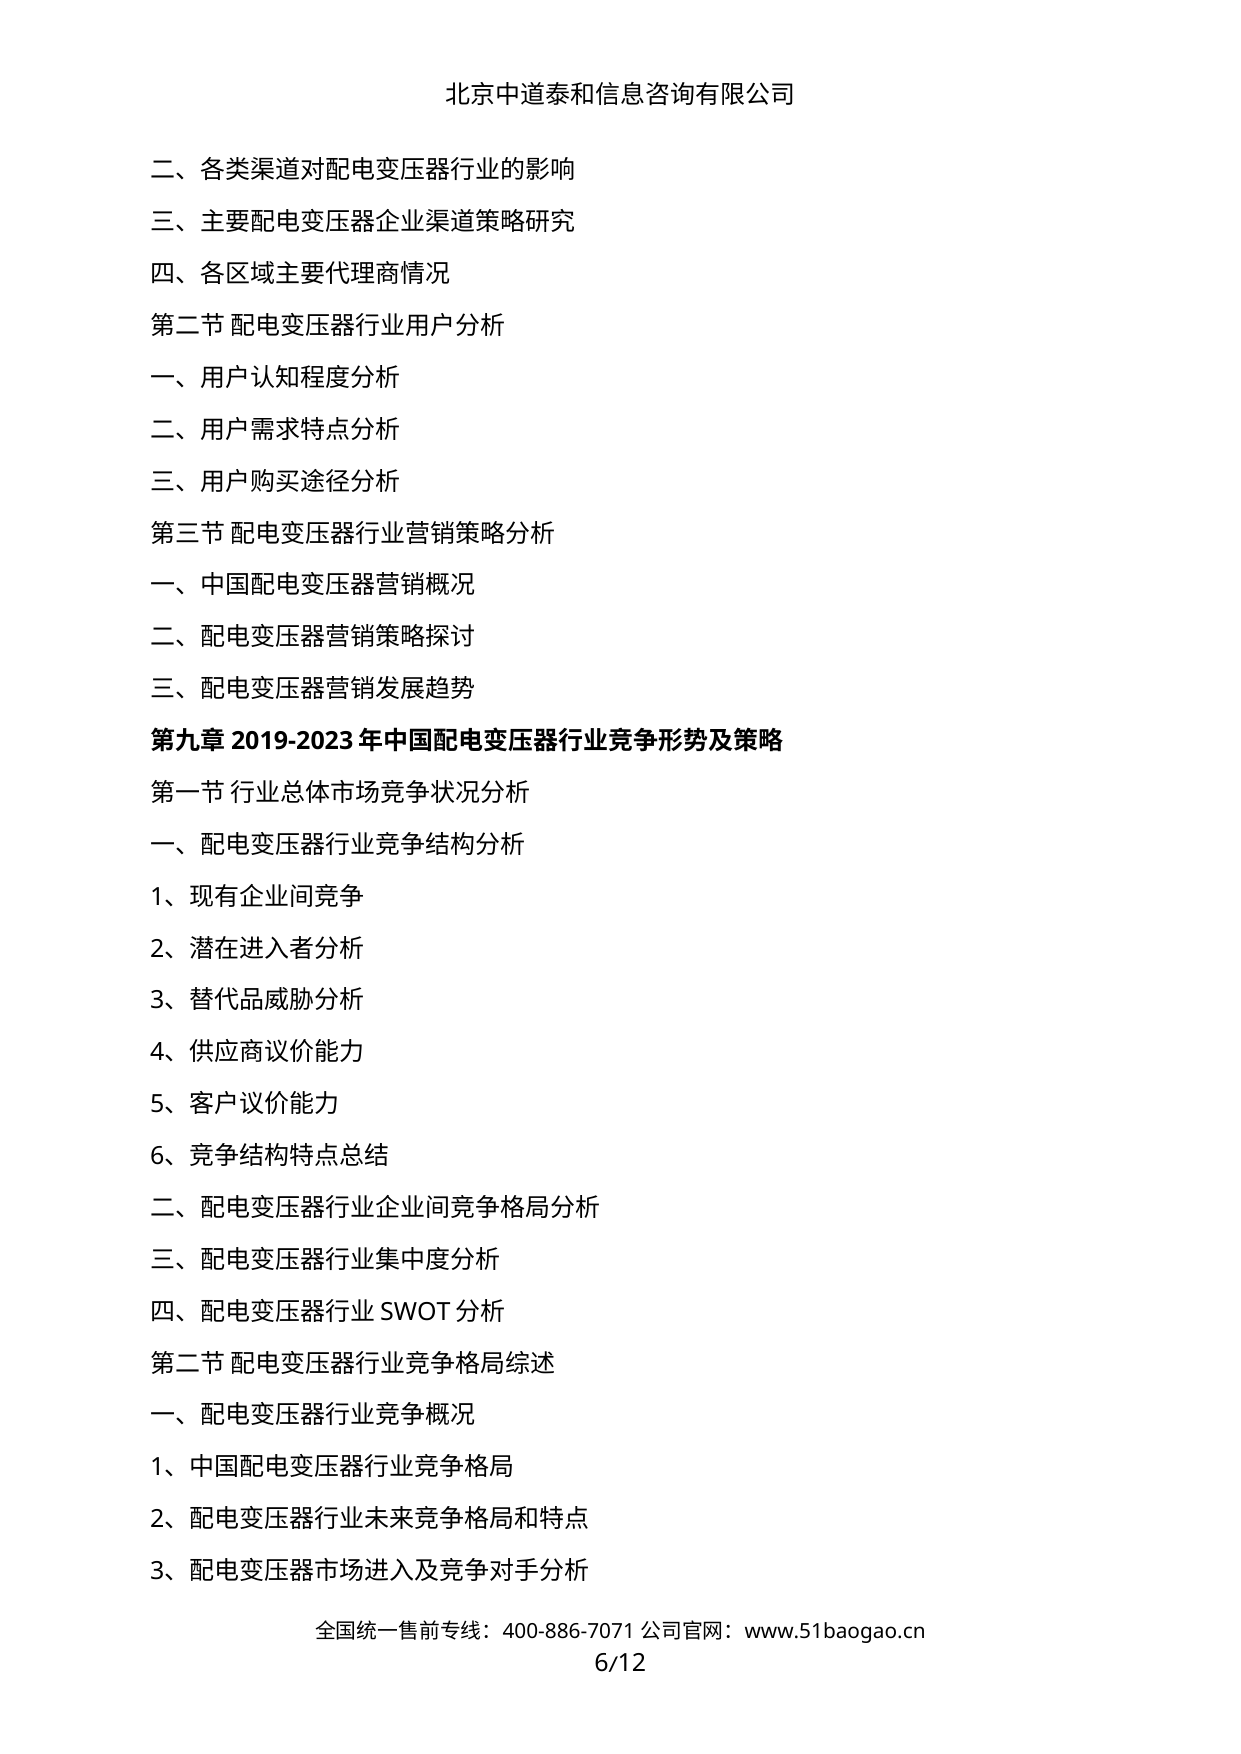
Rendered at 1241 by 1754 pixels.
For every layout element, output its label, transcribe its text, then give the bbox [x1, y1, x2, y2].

text 二、配电变压器营销策略探讨 [150, 617, 1090, 653]
text 第一节 行业总体市场竞争状况分析 [150, 772, 1090, 809]
text 二、各类渠道对配电变压器行业的影响 [150, 150, 1090, 186]
text 2、潜在进入者分析 [150, 928, 1090, 964]
text 1、中国配电变压器行业竞争格局 [150, 1447, 1090, 1483]
text 6、竞争结构特点总结 [150, 1136, 1090, 1172]
text 2、配电变压器行业未来竞争格局和特点 [150, 1499, 1090, 1535]
text 一、中国配电变压器营销概况 [150, 565, 1090, 601]
text 三、配电变压器营销发展趋势 [150, 669, 1090, 705]
text 1、现有企业间竞争 [150, 876, 1090, 912]
text 二、配电变压器行业企业间竞争格局分析 [150, 1187, 1090, 1224]
text 三、配电变压器行业集中度分析 [150, 1239, 1090, 1276]
text 5、客户议价能力 [150, 1084, 1090, 1120]
text 一、用户认知程度分析 [150, 357, 1090, 394]
text 第三节 配电变压器行业营销策略分析 [150, 513, 1090, 549]
text 4、供应商议价能力 [150, 1032, 1090, 1068]
text 二、用户需求特点分析 [150, 409, 1090, 446]
text 第二节 配电变压器行业用户分析 [150, 306, 1090, 342]
text 第九章 2019-2023年中国配电变压器行业竞争形势及策略 [150, 721, 1090, 757]
text 三、主要配电变压器企业渠道策略研究 [150, 202, 1090, 238]
text 四、配电变压器行业SWOT分析 [150, 1291, 1090, 1327]
text 3、替代品威胁分析 [150, 980, 1090, 1016]
text 三、用户购买途径分析 [150, 461, 1090, 497]
text 一、配电变压器行业竞争结构分析 [150, 824, 1090, 861]
text 一、配电变压器行业竞争概况 [150, 1395, 1090, 1431]
text 四、各区域主要代理商情况 [150, 254, 1090, 290]
text 第二节 配电变压器行业竞争格局综述 [150, 1343, 1090, 1379]
text 3、配电变压器市场进入及竞争对手分析 [150, 1551, 1090, 1587]
